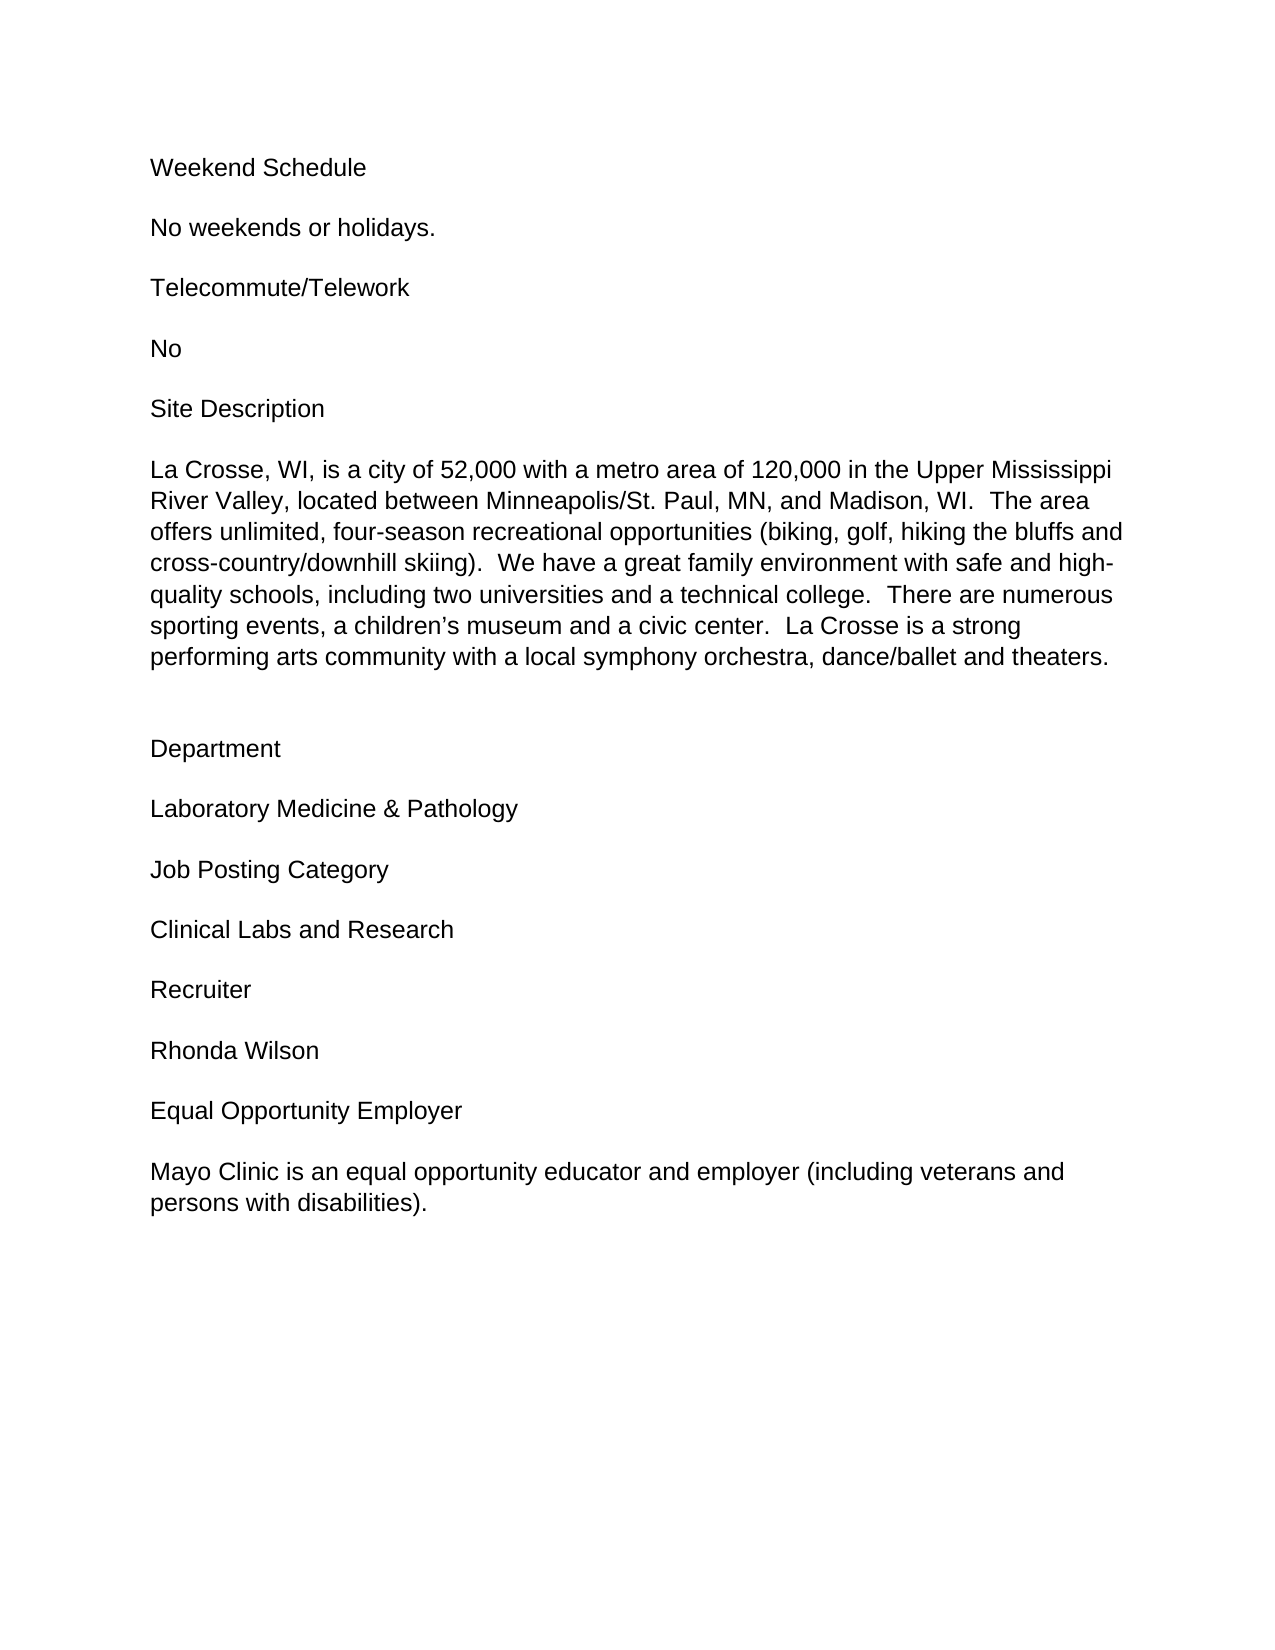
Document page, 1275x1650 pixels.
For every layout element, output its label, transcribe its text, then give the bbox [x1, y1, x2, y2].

text Rhonda Wilson [150, 1033, 1125, 1064]
text No [150, 331, 1125, 362]
text Department [150, 731, 1125, 762]
text Recruiter [150, 973, 1125, 1004]
text Site Description [150, 392, 1125, 423]
text Job Posting Category [150, 852, 1125, 883]
text Telecommute/Telework [150, 271, 1125, 302]
text La Crosse, WI, is a city of 52,000 with a metro area of 120,000 in the Upper Mississippi River Valley, located between Minneapolis/St. Paul, MN, and Madison, WI. The area offers unlimited, four-season recreational opportunities (biking, golf, hiking the bluffs and cross-country/downhill skiing). We have a great family environment with safe and high-quality schools, including two universities and a technical college. There are numerous sporting events, a children’s museum and a civic center. La Crosse is a strong performing arts community with a local symphony orchestra, dance/ballet and theaters. [150, 452, 1125, 702]
text Laboratory Medicine & Pathology [150, 792, 1125, 823]
text Mayo Clinic is an equal opportunity educator and employer (including veterans and persons with disabilities). [150, 1154, 1125, 1217]
text Weekend Schedule [150, 150, 1125, 181]
text Equal Opportunity Employer [150, 1094, 1125, 1125]
text No weekends or holidays. [150, 210, 1125, 242]
text Clinical Labs and Research [150, 912, 1125, 944]
